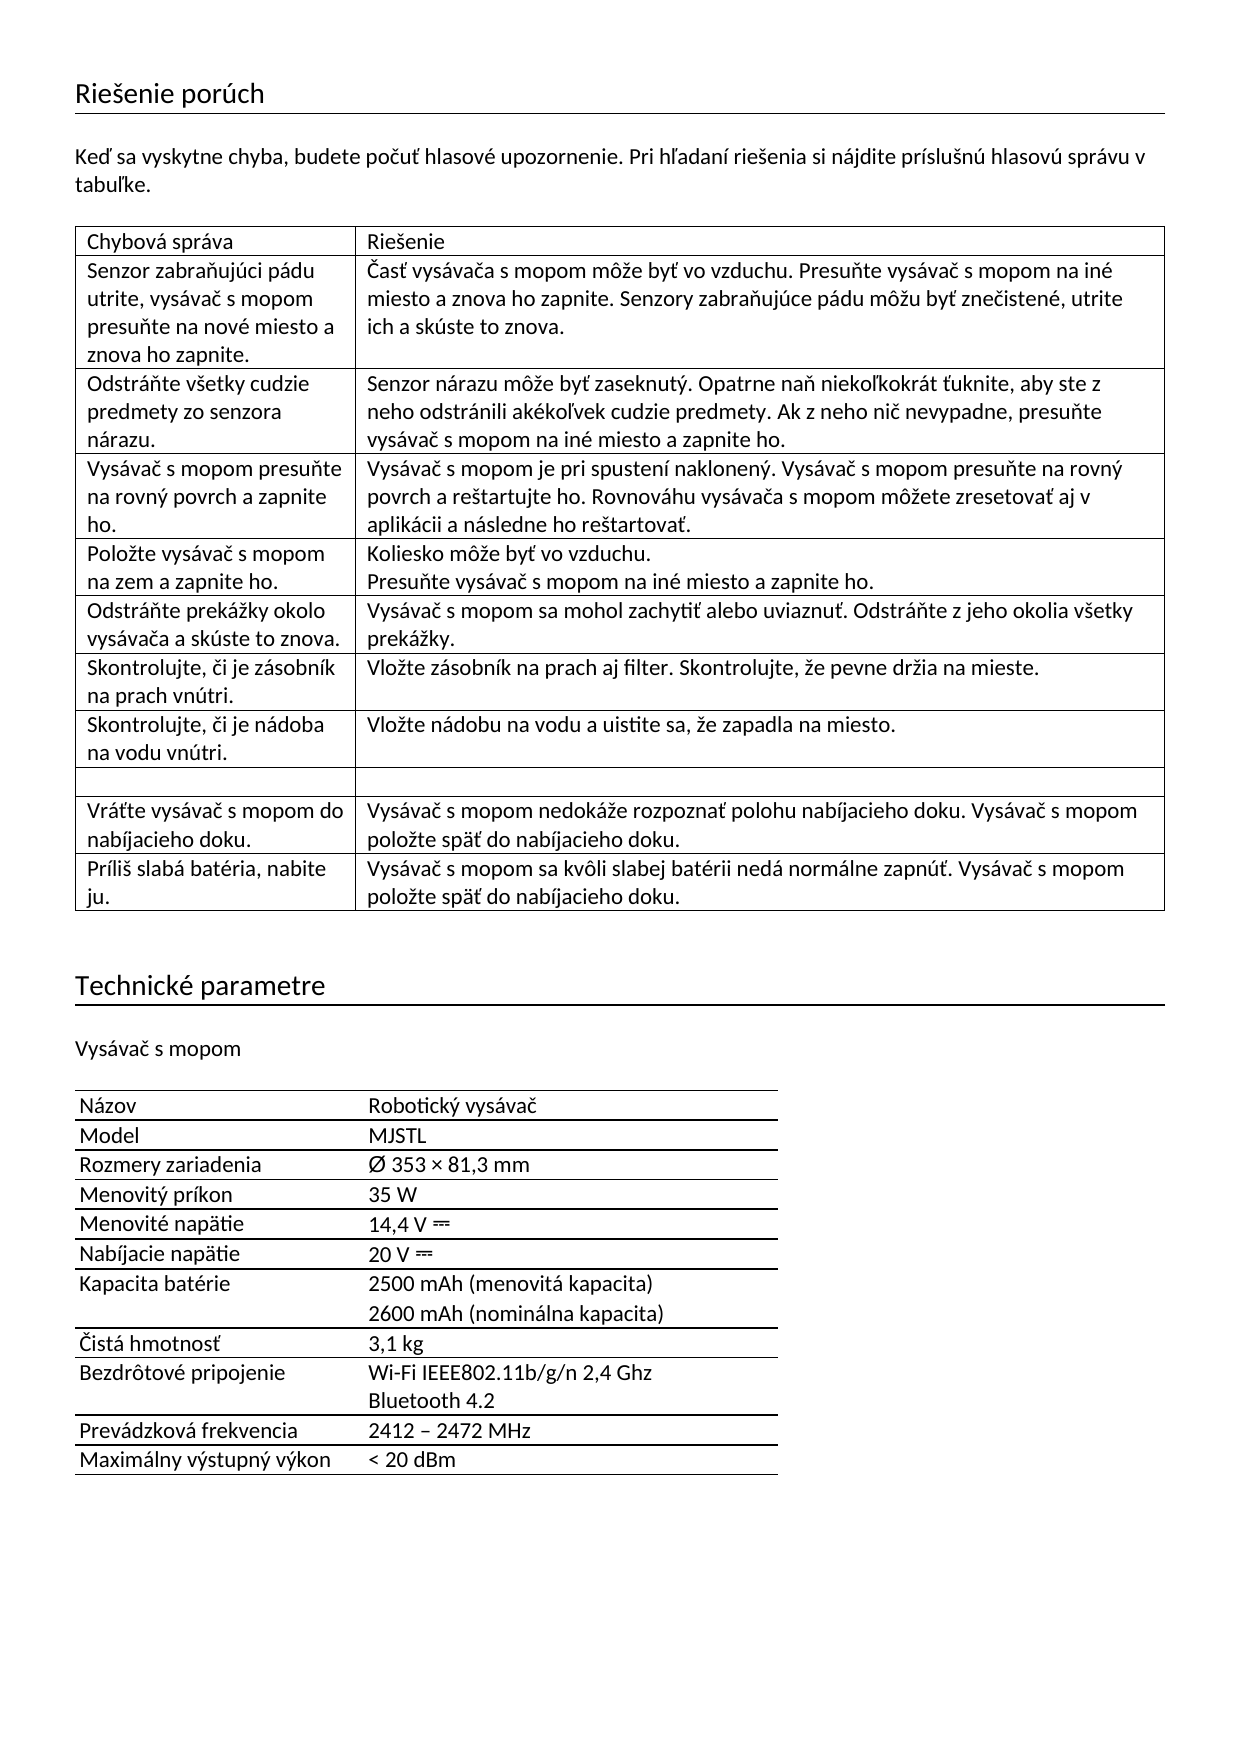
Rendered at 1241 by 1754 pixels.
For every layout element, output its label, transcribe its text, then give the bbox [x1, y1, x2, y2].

table_cell Bezdrôtové pripojenie [75, 1358, 364, 1414]
table_cell 2412 – 2472 MHz [364, 1416, 778, 1444]
table_cell [76, 768, 355, 796]
table_header Chybová správa [76, 227, 355, 255]
table_cell Wi-Fi IEEE802.11b/g/n 2,4 Ghz Bluetooth 4.2 [364, 1358, 778, 1414]
table_cell Vráťte vysávač s mopom do nabíjacieho doku. [76, 797, 355, 853]
table_cell [356, 768, 1164, 796]
table_cell Ø 353 × 81,3 mm [364, 1151, 778, 1178]
table_cell Vysávač s mopom nedokáže rozpoznať polohu nabíjacieho doku. Vysávač s mopom položte späť do nabíjacieho doku. [356, 797, 1164, 853]
table_cell Nabíjacie napätie [75, 1240, 364, 1268]
table_cell Odstráňte prekážky okolo vysávača a skúste to znova. [76, 596, 355, 652]
text Vysávač s mopom [75, 1034, 1165, 1062]
table_cell Menovitý príkon [75, 1180, 364, 1208]
table_cell Koliesko môže byť vo vzduchu. Presuňte vysávač s mopom na iné miesto a zapnite ho. [356, 539, 1164, 595]
table_cell Vysávač s mopom presuňte na rovný povrch a zapnite ho. [76, 454, 355, 538]
table_cell MJSTL [364, 1121, 778, 1149]
text Keď sa vyskytne chyba, budete počuť hlasové upozornenie. Pri hľadaní riešenia si nájdite príslušnú hlasovú správu v tabuľke. [75, 142, 1165, 198]
table_cell Príliš slabá batéria, nabite ju. [76, 854, 355, 910]
table_header Názov [75, 1091, 364, 1119]
text Technické parametre [75, 967, 1165, 1004]
table_cell Menovité napätie [75, 1210, 364, 1238]
table_cell Vysávač s mopom je pri spustení naklonený. Vysávač s mopom presuňte na rovný povrch a reštartujte ho. Rovnováhu vysávača s mopom môžete zresetovať aj v aplikácii a následne ho reštartovať. [356, 454, 1164, 538]
table_cell Kapacita batérie [75, 1270, 364, 1327]
table_header Robotický vysávač [364, 1091, 778, 1119]
table_cell Položte vysávač s mopom na zem a zapnite ho. [76, 539, 355, 595]
table_cell Odstráňte všetky cudzie predmety zo senzora nárazu. [76, 369, 355, 453]
table_cell < 20 dBm [364, 1446, 778, 1473]
table_cell 20 V ⎓ [364, 1240, 778, 1268]
table_cell 14,4 V ⎓ [364, 1210, 778, 1238]
table_cell 35 W [364, 1180, 778, 1208]
table_cell Prevádzková frekvencia [75, 1416, 364, 1444]
table_cell Model [75, 1121, 364, 1149]
table_cell 2600 mAh (nominálna kapacita) [364, 1298, 778, 1327]
table_cell Senzor zabraňujúci pádu utrite, vysávač s mopom presuňte na nové miesto a znova ho zapnite. [76, 256, 355, 368]
table_cell Vložte zásobník na prach aj filter. Skontrolujte, že pevne držia na mieste. [356, 654, 1164, 709]
table_cell Maximálny výstupný výkon [75, 1446, 364, 1473]
table_cell Vysávač s mopom sa kvôli slabej batérii nedá normálne zapnúť. Vysávač s mopom položte späť do nabíjacieho doku. [356, 854, 1164, 910]
table_cell 2500 mAh (menovitá kapacita) [364, 1270, 778, 1298]
table_cell Skontrolujte, či je zásobník na prach vnútri. [76, 654, 355, 709]
table_cell 3,1 kg [364, 1329, 778, 1357]
table_cell Vysávač s mopom sa mohol zachytiť alebo uviaznuť. Odstráňte z jeho okolia všetky prekážky. [356, 596, 1164, 652]
text Riešenie porúch [75, 75, 1165, 113]
table_cell Časť vysávača s mopom môže byť vo vzduchu. Presuňte vysávač s mopom na iné miesto a znova ho zapnite. Senzory zabraňujúce pádu môžu byť znečistené, utrite ich a skúste to znova. [356, 256, 1164, 368]
table_cell Čistá hmotnosť [75, 1329, 364, 1357]
table_cell Vložte nádobu na vodu a uistite sa, že zapadla na miesto. [356, 711, 1164, 767]
table_cell Rozmery zariadenia [75, 1151, 364, 1178]
table_cell Skontrolujte, či je nádoba na vodu vnútri. [76, 711, 355, 767]
table_header Riešenie [356, 227, 1164, 255]
table_cell Senzor nárazu môže byť zaseknutý. Opatrne naň niekoľkokrát ťuknite, aby ste z neho odstránili akékoľvek cudzie predmety. Ak z neho nič nevypadne, presuňte vysávač s mopom na iné miesto a zapnite ho. [356, 369, 1164, 453]
